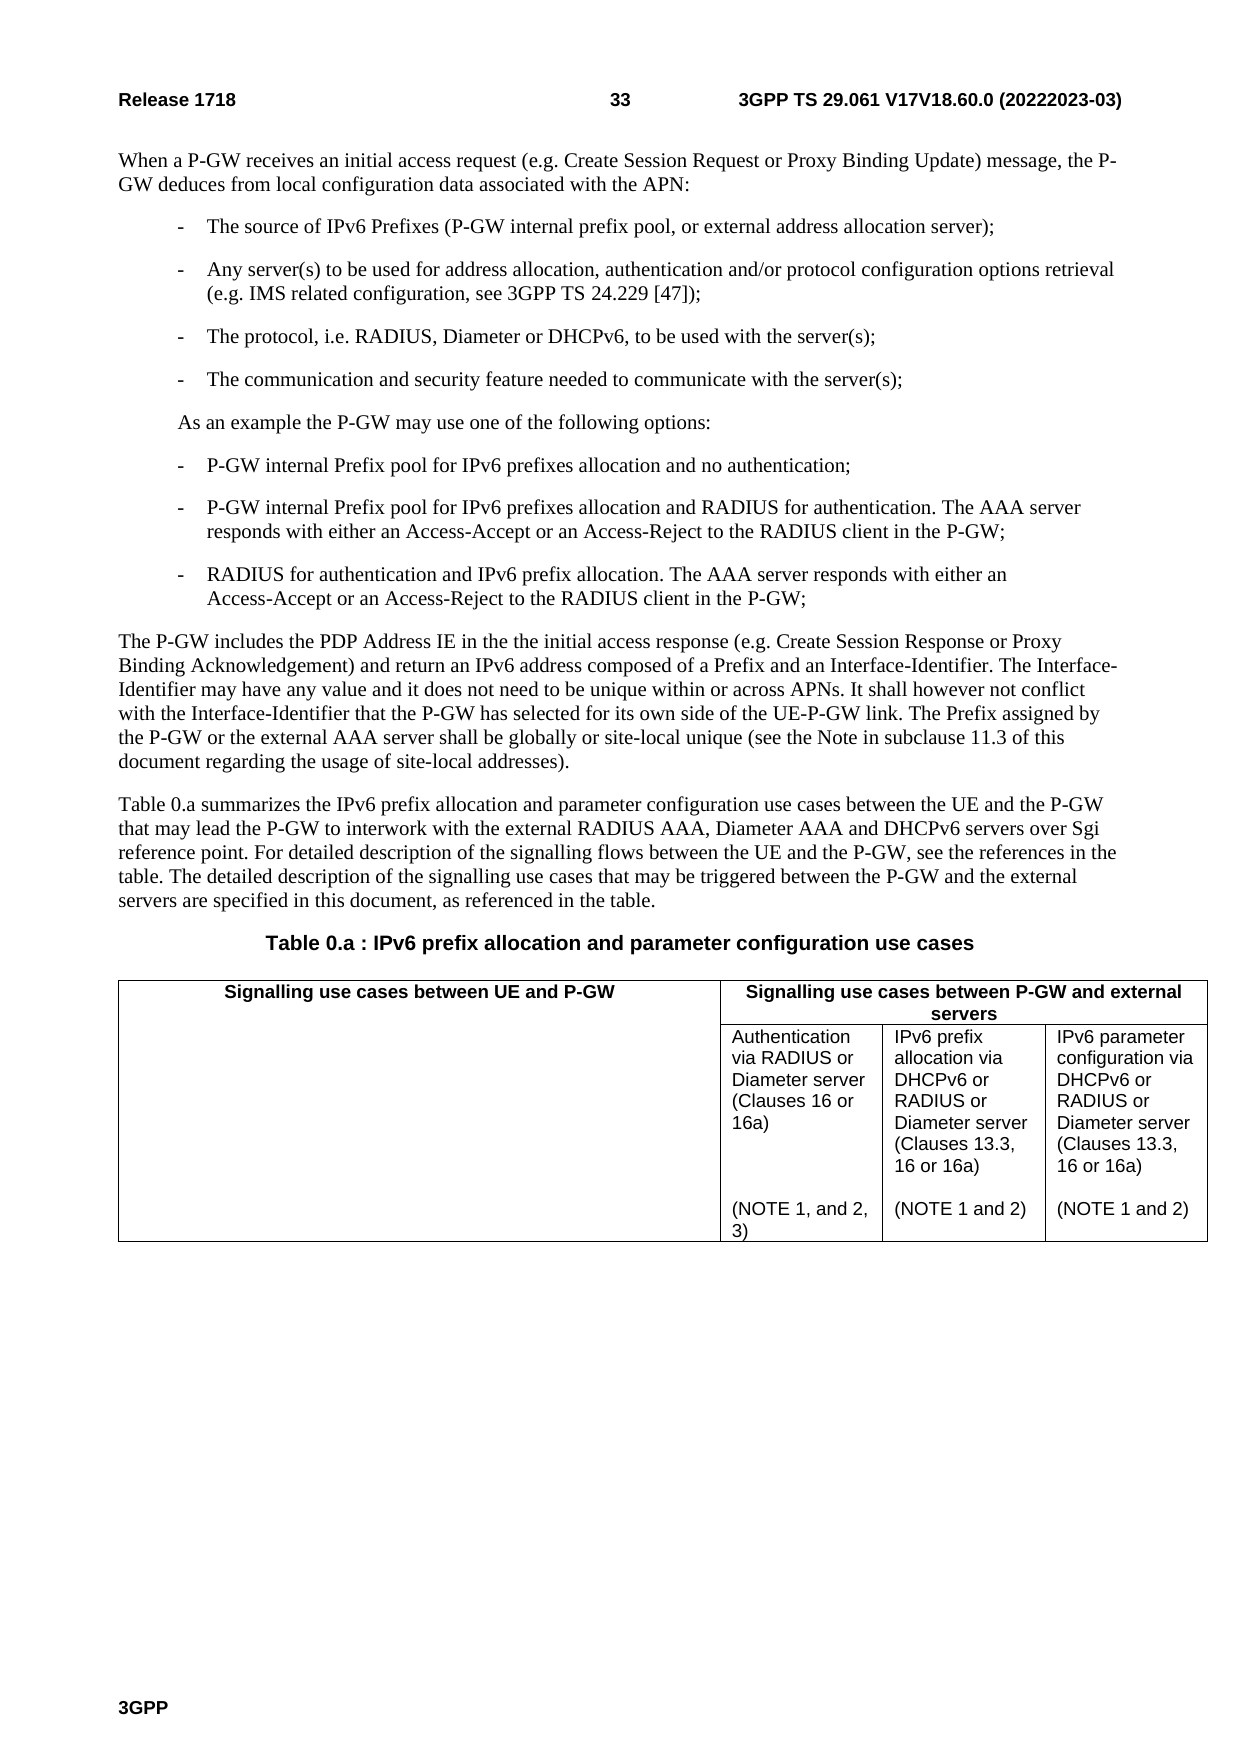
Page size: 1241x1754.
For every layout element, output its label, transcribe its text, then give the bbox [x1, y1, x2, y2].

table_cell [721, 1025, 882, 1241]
text When a P-GW receives an initial access request (e.g. Create Session Request or Proxy Binding Update) message, the P-GW deduces from local configuration data associated with the APN: [118, 147, 1122, 196]
text Table 0.a : IPv6 prefix allocation and parameter configuration use cases [118, 931, 1122, 955]
text - P-GW internal Prefix pool for IPv6 prefixes allocation and RADIUS for authentication. The AAA server responds with either an Access-Accept or an Access-Reject to the RADIUS client in the P-GW; [177, 495, 1122, 543]
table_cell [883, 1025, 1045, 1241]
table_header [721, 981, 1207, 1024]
text - P-GW internal Prefix pool for IPv6 prefixes allocation and no authentication; [177, 452, 1122, 477]
text - The protocol, i.e. RADIUS, Diameter or DHCPv6, to be used with the server(s); [177, 324, 1122, 348]
text - The source of IPv6 Prefixes (P-GW internal prefix pool, or external address allocation server); [177, 214, 1122, 238]
text - The communication and security feature needed to communicate with the server(s); [177, 367, 1122, 391]
text As an example the P-GW may use one of the following options: [148, 410, 1122, 434]
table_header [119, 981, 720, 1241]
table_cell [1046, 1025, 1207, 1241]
text - Any server(s) to be used for address allocation, authentication and/or protocol configuration options retrieval (e.g. IMS related configuration, see 3GPP TS 24.229 [47]); [177, 257, 1122, 305]
text The P-GW includes the PDP Address IE in the the initial access response (e.g. Create Session Response or Proxy Binding Acknowledgement) and return an IPv6 address composed of a Prefix and an Interface-Identifier. The Interface-Identifier may have any value and it does not need to be unique within or across APNs. It shall however not conflict with the Interface-Identifier that the P-GW has selected for its own side of the UE-P-GW link. The Prefix assigned by the P-GW or the external AAA server shall be globally or site-local unique (see the Note in subclause 11.3 of this document regarding the usage of site-local addresses). [118, 629, 1122, 773]
text - RADIUS for authentication and IPv6 prefix allocation. The AAA server responds with either an Access-Accept or an Access-Reject to the RADIUS client in the P-GW; [177, 562, 1122, 610]
text Table 0.a summarizes the IPv6 prefix allocation and parameter configuration use cases between the UE and the P-GW that may lead the P-GW to interwork with the external RADIUS AAA, Diameter AAA and DHCPv6 servers over Sgi reference point. For detailed description of the signalling flows between the UE and the P-GW, see the references in the table. The detailed description of the signalling use cases that may be triggered between the P-GW and the external servers are specified in this document, as referenced in the table. [118, 792, 1122, 912]
